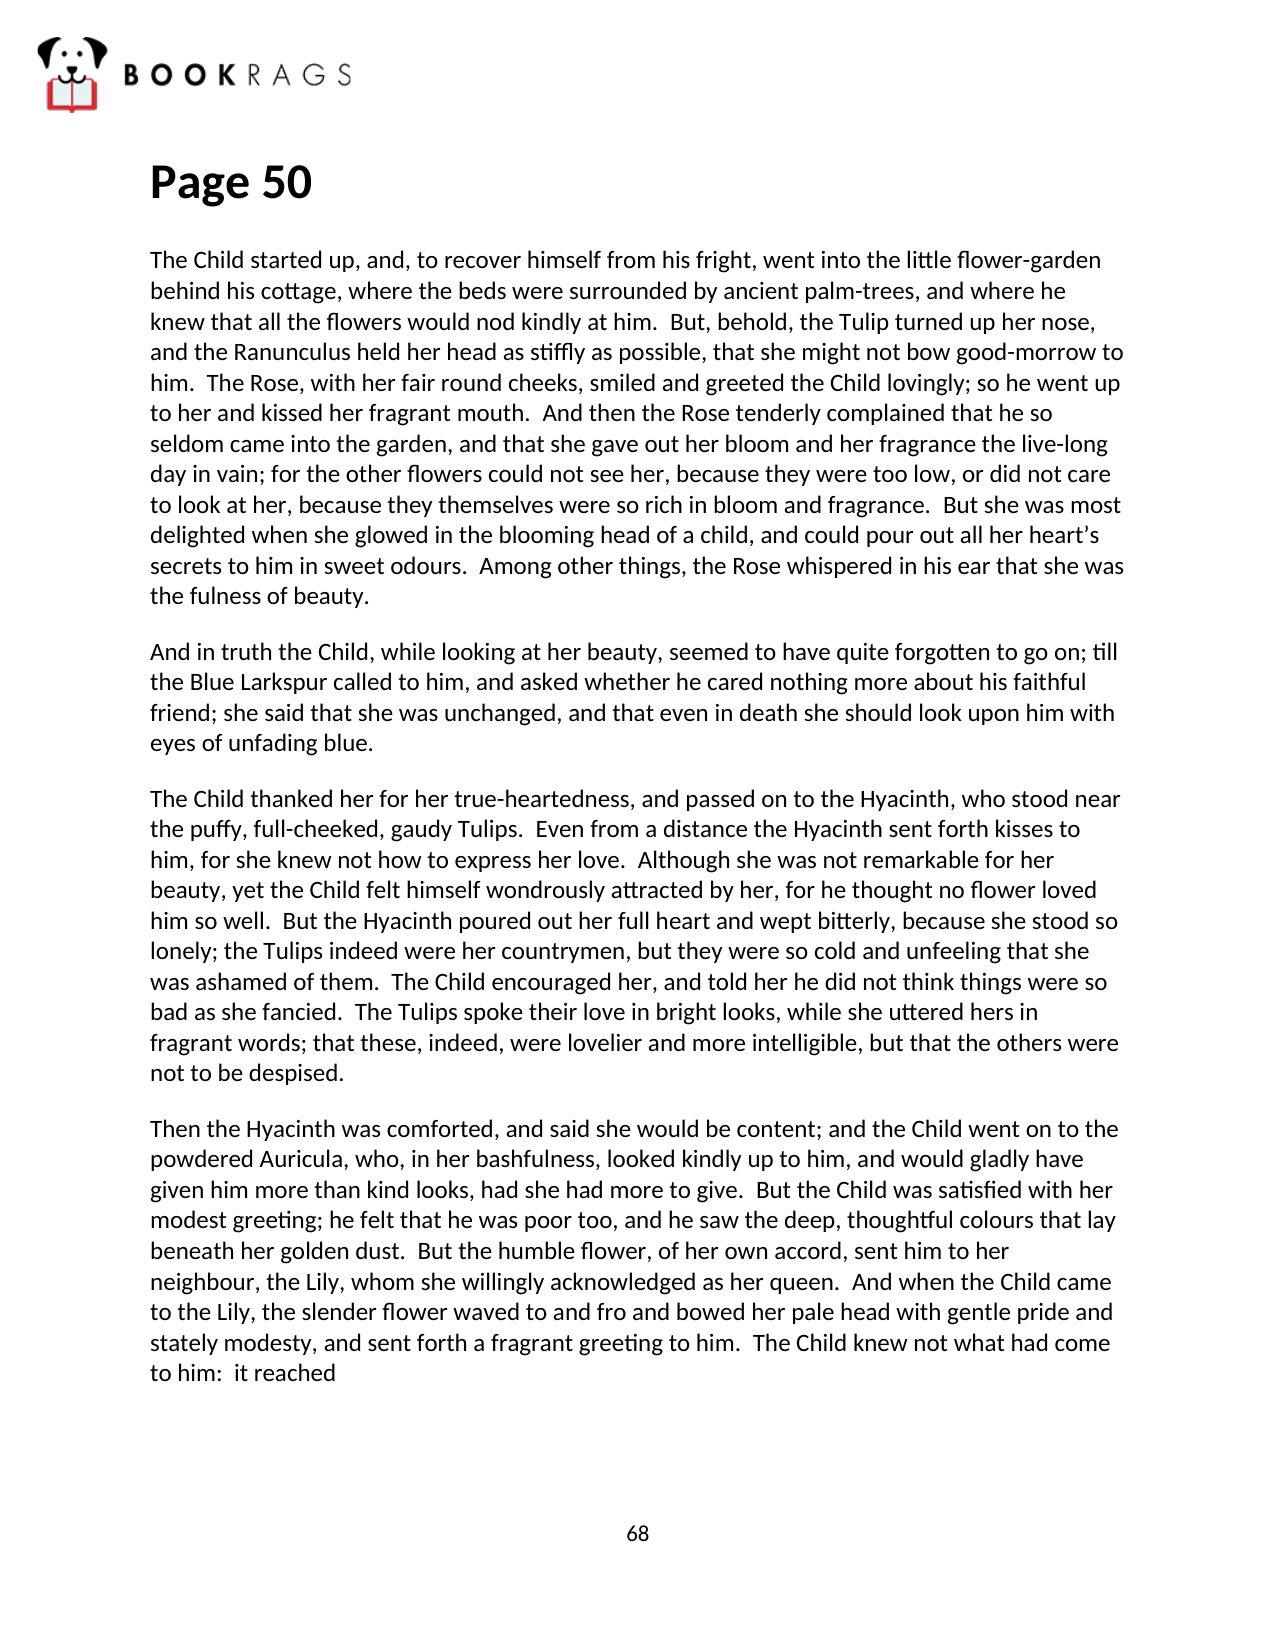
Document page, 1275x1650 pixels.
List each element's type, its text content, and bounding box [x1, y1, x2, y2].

text And in truth the Child, while looking at her beauty, seemed to have quite forgotten to go on; till the Blue Larkspur called to him, and asked whether he cared nothing more about his faithful friend; she said that she was unchanged, and that even in death she should look upon him with eyes of unfading blue. [150, 636, 1125, 758]
text Then the Hyacinth was comforted, and said she would be content; and the Child went on to the powdered Auricula, who, in her bashfulness, looked kindly up to him, and would gladly have given him more than kind looks, had she had more to give. But the Child was satisfied with her modest greeting; he felt that he was poor too, and he saw the deep, thoughtful colours that lay beneath her golden dust. But the humble flower, of her own accord, sent him to her neighbour, the Lily, whom she willingly acknowledged as her queen. And when the Child came to the Lily, the slender flower waved to and fro and bowed her pale head with gentle pride and stately modesty, and sent forth a fragrant greeting to him. The Child knew not what had come to him: it reached [150, 1113, 1125, 1388]
text The Child started up, and, to recover himself from his fright, went into the little flower-garden behind his cottage, where the beds were surrounded by ancient palm-trees, and where he knew that all the flowers would nod kindly at him. But, behold, the Tulip turned up her nose, and the Ranunculus held her head as stiffly as possible, that she might not bow good-morrow to him. The Rose, with her fair round cheeks, smiled and greeted the Child lovingly; so he went up to her and kissed her fragrant mouth. And then the Rose tenderly complained that he so seldom came into the garden, and that she gave out her bloom and her fragrance the live-long day in vain; for the other flowers could not see her, because they were too low, or did not care to look at her, because they themselves were so rich in bloom and fragrance. But she was most delighted when she glowed in the blooming head of a child, and could pour out all her heart’s secrets to him in sweet odours. Among other things, the Rose whispered in his ear that she was the fulness of beauty. [150, 244, 1125, 611]
picture [37, 37, 351, 113]
text Page 50 [150, 150, 1125, 211]
text The Child thanked her for her true-heartedness, and passed on to the Hyacinth, who stood near the puffy, full-cheeked, gaudy Tulips. Even from a distance the Hyacinth sent forth kisses to him, for she knew not how to express her love. Although she was not remarkable for her beauty, yet the Child felt himself wondrously attracted by her, for he thought no flower loved him so well. But the Hyacinth poured out her full heart and wept bitterly, because she stood so lonely; the Tulips indeed were her countrymen, but they were so cold and unfeeling that she was ashamed of them. The Child encouraged her, and told her he did not think things were so bad as she fancied. The Tulips spoke their love in bright looks, while she uttered hers in fragrant words; that these, indeed, were lovelier and more intelligible, but that the others were not to be despised. [150, 783, 1125, 1088]
